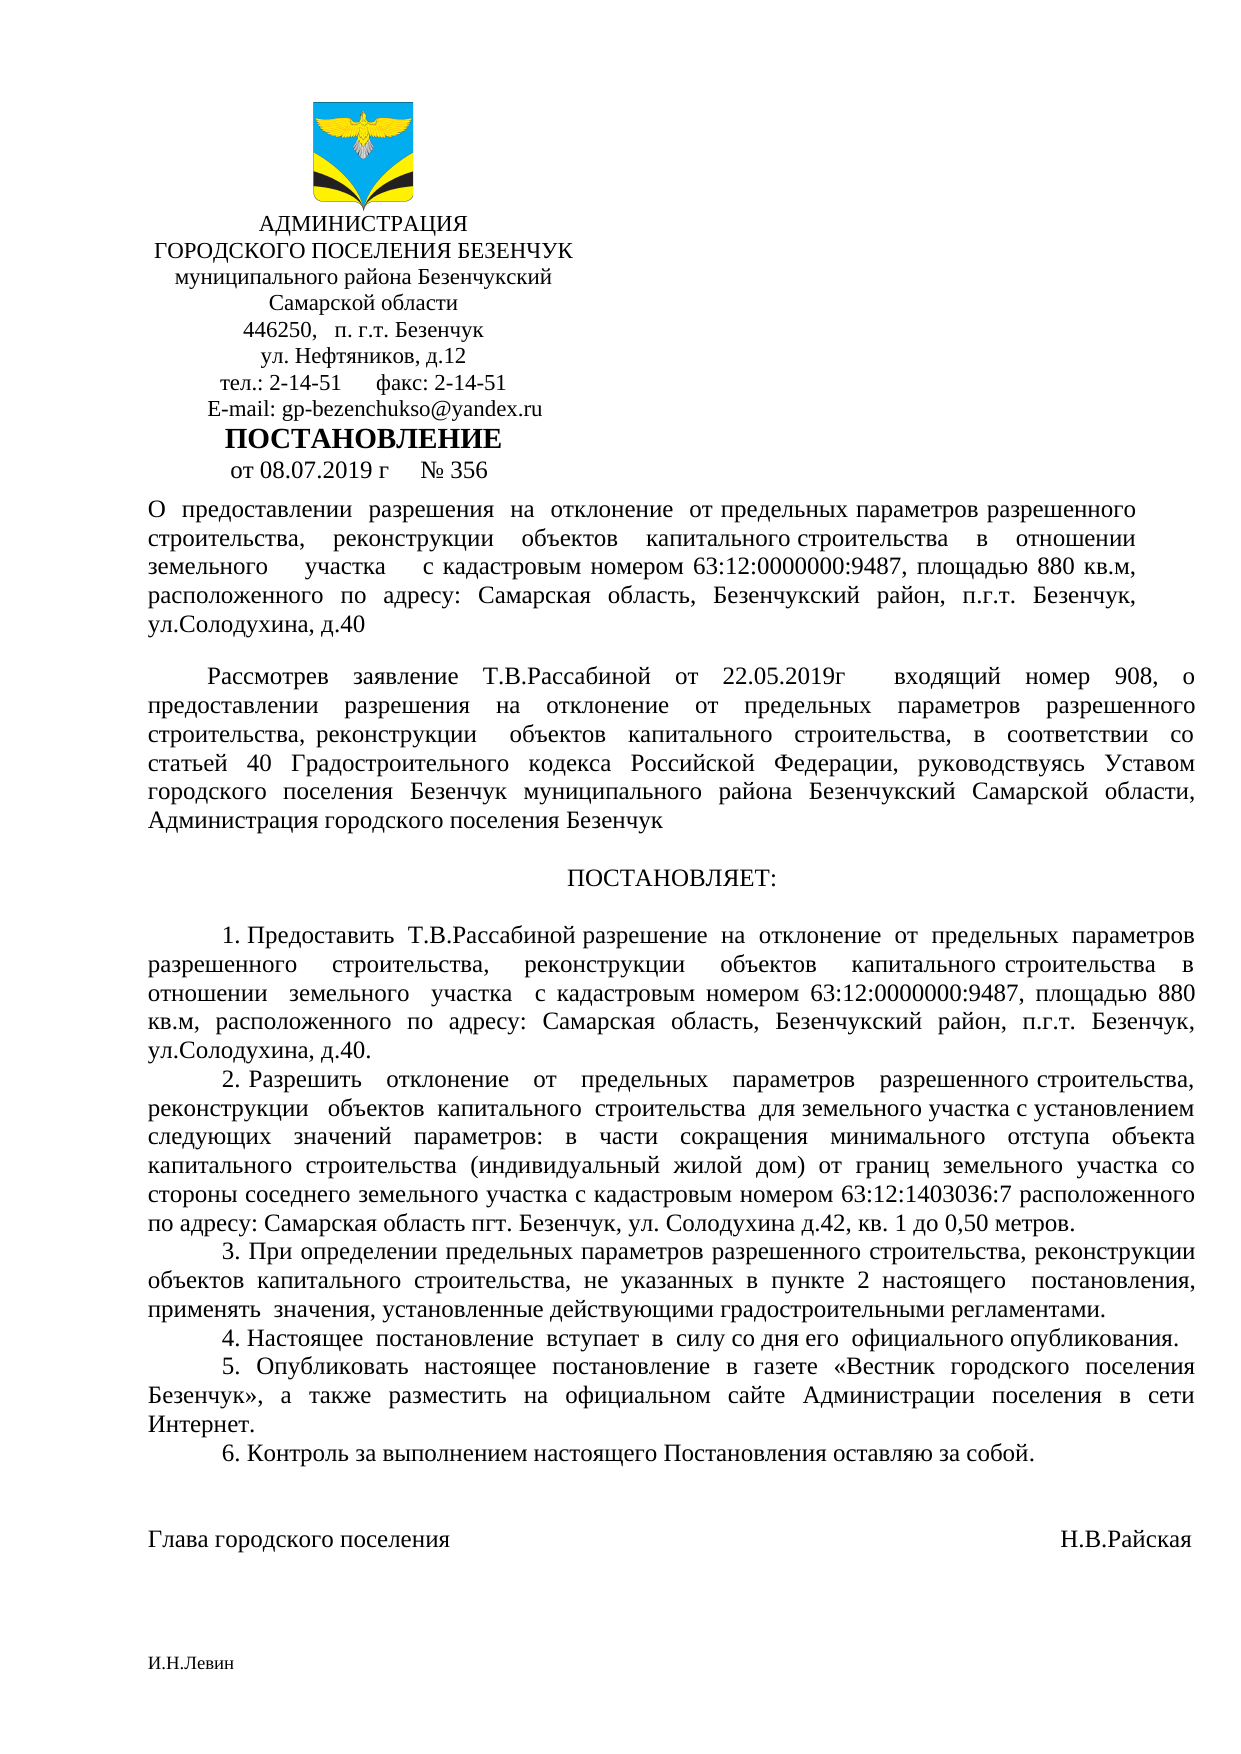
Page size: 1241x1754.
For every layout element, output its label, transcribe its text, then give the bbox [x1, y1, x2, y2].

table_cell ПОСТАНОВЛЕНИЕ [148, 421, 579, 456]
text Рассмотрев заявление Т.В.Рассабиной от 22.05.2019г входящий номер 908, о предоставлении разрешения на отклонение от предельных параметров разрешенного строительства, реконструкции объектов капитального строительства, в соответствии со статьей 40 Градостроительного кодекса Российской Федерации, руководствуясь Уставом городского поселения Безенчук муниципального района Безенчукский Самарской области, Администрация городского поселения Безенчук [148, 661, 1196, 834]
text О предоставлении разрешения на отклонение от предельных параметров разрешенного строительства, реконструкции объектов капитального строительства в отношении земельного участка с кадастровым номером 63:12:0000000:9487, площадью 880 кв.м, расположенного по адресу: Самарская область, Безенчукский район, п.г.т. Безенчук, ул.Солодухина, д.40 [148, 136, 1137, 638]
picture [313, 153, 414, 211]
text 5. Опубликовать настоящее постановление в газете «Вестник городского поселения Безенчук», а также разместить на официальном сайте Администрации поселения в сети Интернет. [148, 1351, 1196, 1438]
text 6. Контроль за выполнением настоящего Постановления оставляю за собой. [148, 1438, 1196, 1466]
text 3. При определении предельных параметров разрешенного строительства, реконструкции объектов капитального строительства, не указанных в пункте 2 настоящего постановления, применять значения, установленные действующими градостроительными регламентами. [148, 1236, 1196, 1323]
table_cell № 356 [420, 456, 579, 494]
text 1. Предоставить Т.В.Рассабиной разрешение на отклонение от предельных параметров разрешенного строительства, реконструкции объектов капитального строительства в отношении земельного участка с кадастровым номером 63:12:0000000:9487, площадью 880 кв.м, расположенного по адресу: Самарская область, Безенчукский район, п.г.т. Безенчук, ул.Солодухина, д.40. [148, 920, 1196, 1064]
text 4. Настоящее постановление вступает в силу со дня его официального опубликования. [148, 1323, 1196, 1351]
text ПОСТАНОВЛЯЕТ: [148, 863, 1196, 891]
table_header АДМИНИСТРАЦИЯ ГОРОДСКОГО ПОСЕЛЕНИЯ БЕЗЕНЧУК муниципального района Безенчукский Самарской области 446250, п. г.т. Безенчук ул. Нефтяников, д.12 тел.: 2-14-51 факс: 2-14-51 [148, 103, 579, 395]
text Глава городского поселения Н.В.Райская [148, 1524, 1196, 1553]
text 2. Разрешить отклонение от предельных параметров разрешенного строительства, реконструкции объектов капитального строительства для земельного участка с установлением следующих значений параметров: в части сокращения минимального отступа объекта капитального строительства (индивидуальный жилой дом) от границ земельного участка со стороны соседнего земельного участка с кадастровым номером 63:12:1403036:7 расположенного по адресу: Самарская область пгт. Безенчук, ул. Солодухина д.42, кв. 1 до 0,50 метров. [148, 1064, 1196, 1236]
picture [316, 112, 411, 158]
text И.Н.Левин [148, 1652, 1197, 1673]
table_cell от 08.07.2019 г [148, 456, 420, 494]
table_cell E-mail: gp-bezenchukso@yandex.ru [148, 395, 579, 421]
